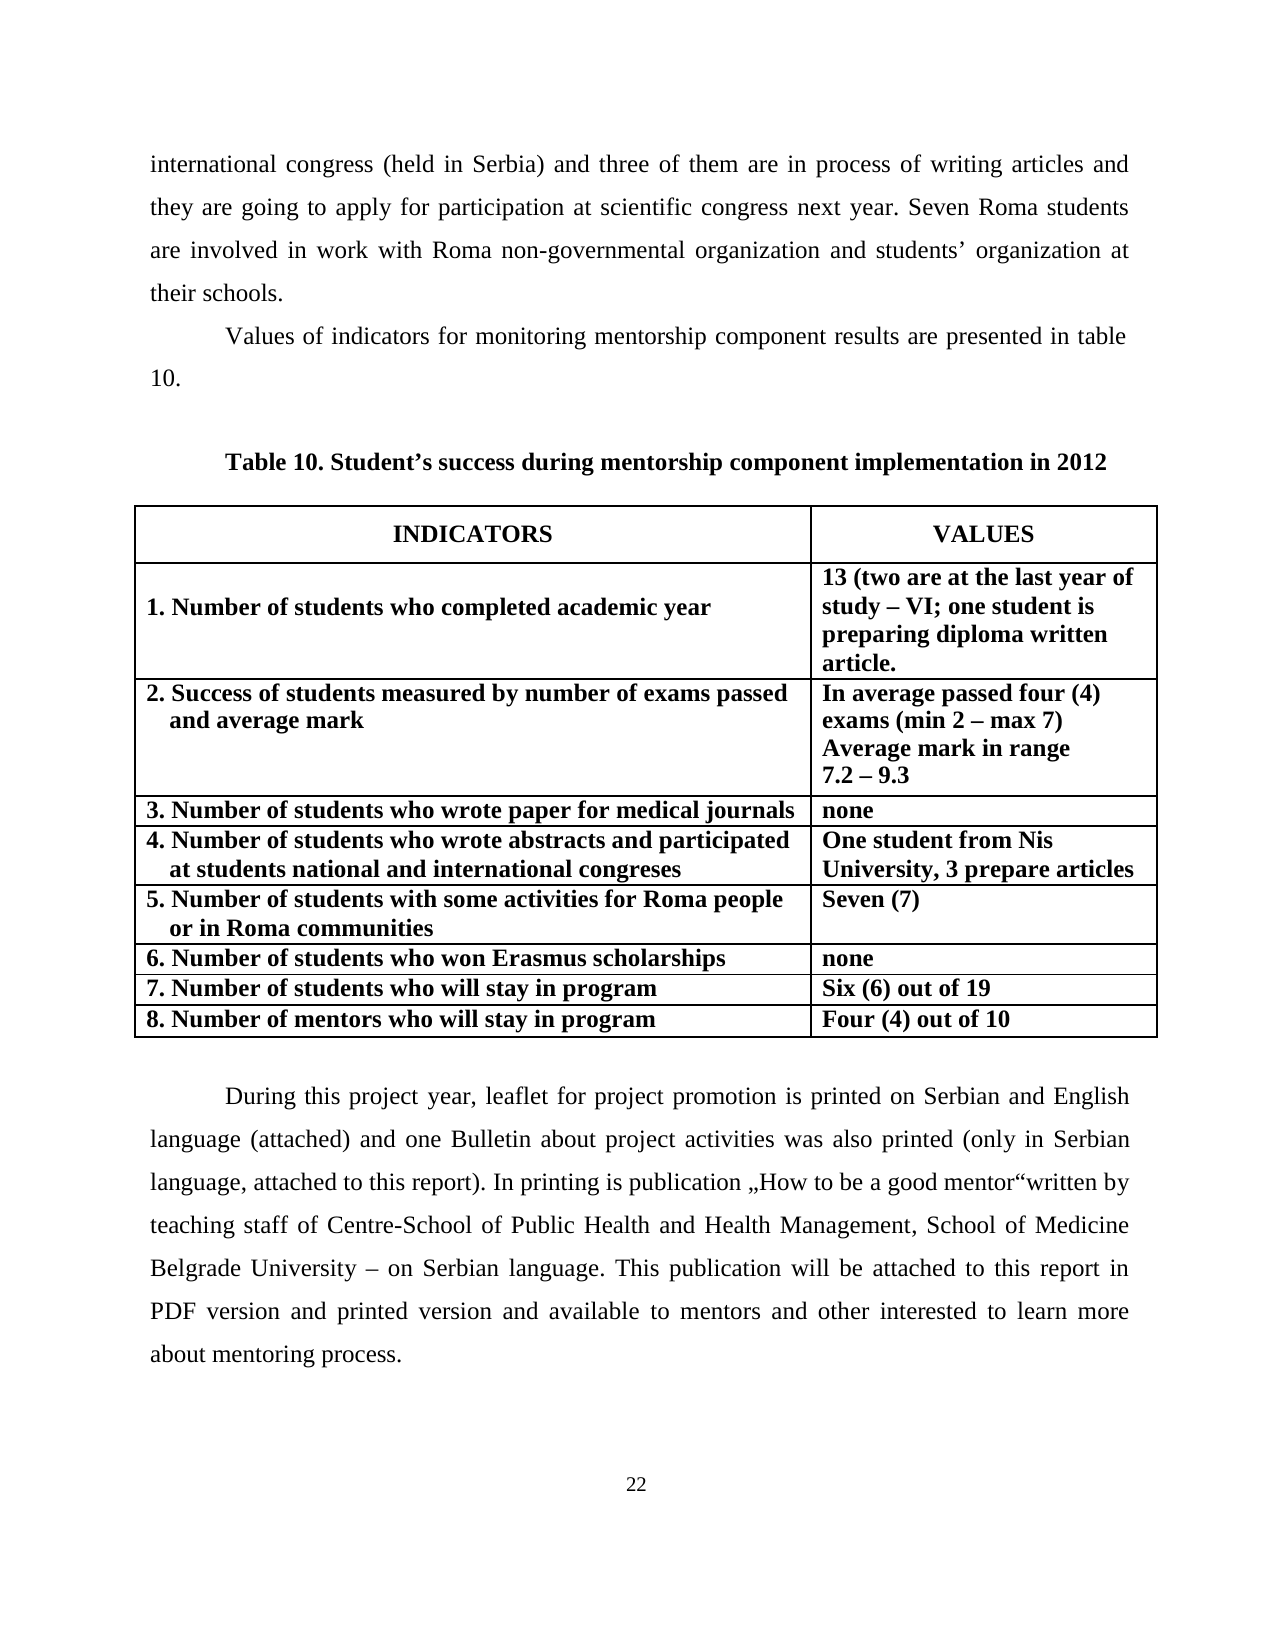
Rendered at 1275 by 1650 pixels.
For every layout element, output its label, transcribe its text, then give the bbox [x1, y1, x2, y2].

table_cell 13 (two are at the last year of study – VI; one student is preparing diploma written article. [812, 564, 1156, 678]
text During this project year, leaflet for project promotion is printed on Serbian and English language (attached) and one Bulletin about project activities was also printed (only in Serbian language, attached to this report). In printing is publication „How to be a good mentor“written by teaching staff of Centre-School of Public Health and Health Management, School of Medicine Belgrade University – on Serbian language. This publication will be attached to this report in PDF version and printed version and available to mentors and other interested to learn more about mentoring process. [150, 1081, 1129, 1368]
table_cell In average passed four (4) exams (min 2 – max 7) Average mark in range 7.2 – 9.3 [812, 680, 1156, 795]
table_cell 2. Success of students measured by number of exams passed and average mark [136, 680, 810, 795]
table_cell 3. Number of students who wrote paper for medical journals [136, 797, 810, 825]
table_cell 7. Number of students who will stay in program [136, 975, 810, 1004]
table_cell 5. Number of students with some activities for Roma people or in Roma communities [136, 886, 810, 943]
table_header INDICATORS [136, 507, 810, 562]
text international congress (held in Serbia) and three of them are in process of writing articles and they are going to apply for participation at scientific congress next year. Seven Roma students are involved in work with Roma non-governmental organization and students’ organization at their schools. [150, 149, 1129, 307]
text Values of indicators for monitoring mentorship component results are presented in table [225, 321, 1175, 348]
table_cell One student from Nis University, 3 prepare articles [812, 827, 1156, 884]
table_cell Seven (7) [812, 886, 1156, 943]
table_cell none [812, 797, 1156, 825]
table_cell Six (6) out of 19 [812, 975, 1156, 1004]
table_cell 6. Number of students who won Erasmus scholarships [136, 945, 810, 973]
table_cell none [812, 945, 1156, 973]
text Table 10. Student’s success during mentorship component implementation in 2012 [225, 447, 1175, 474]
table_cell Four (4) out of 10 [812, 1006, 1156, 1036]
table_cell 4. Number of students who wrote abstracts and participated at students national and international congreses [136, 827, 810, 884]
table_cell 8. Number of mentors who will stay in program [136, 1006, 810, 1036]
table_header VALUES [812, 507, 1156, 562]
text 10. [150, 363, 1175, 390]
table_cell 1. Number of students who completed academic year [136, 564, 810, 678]
